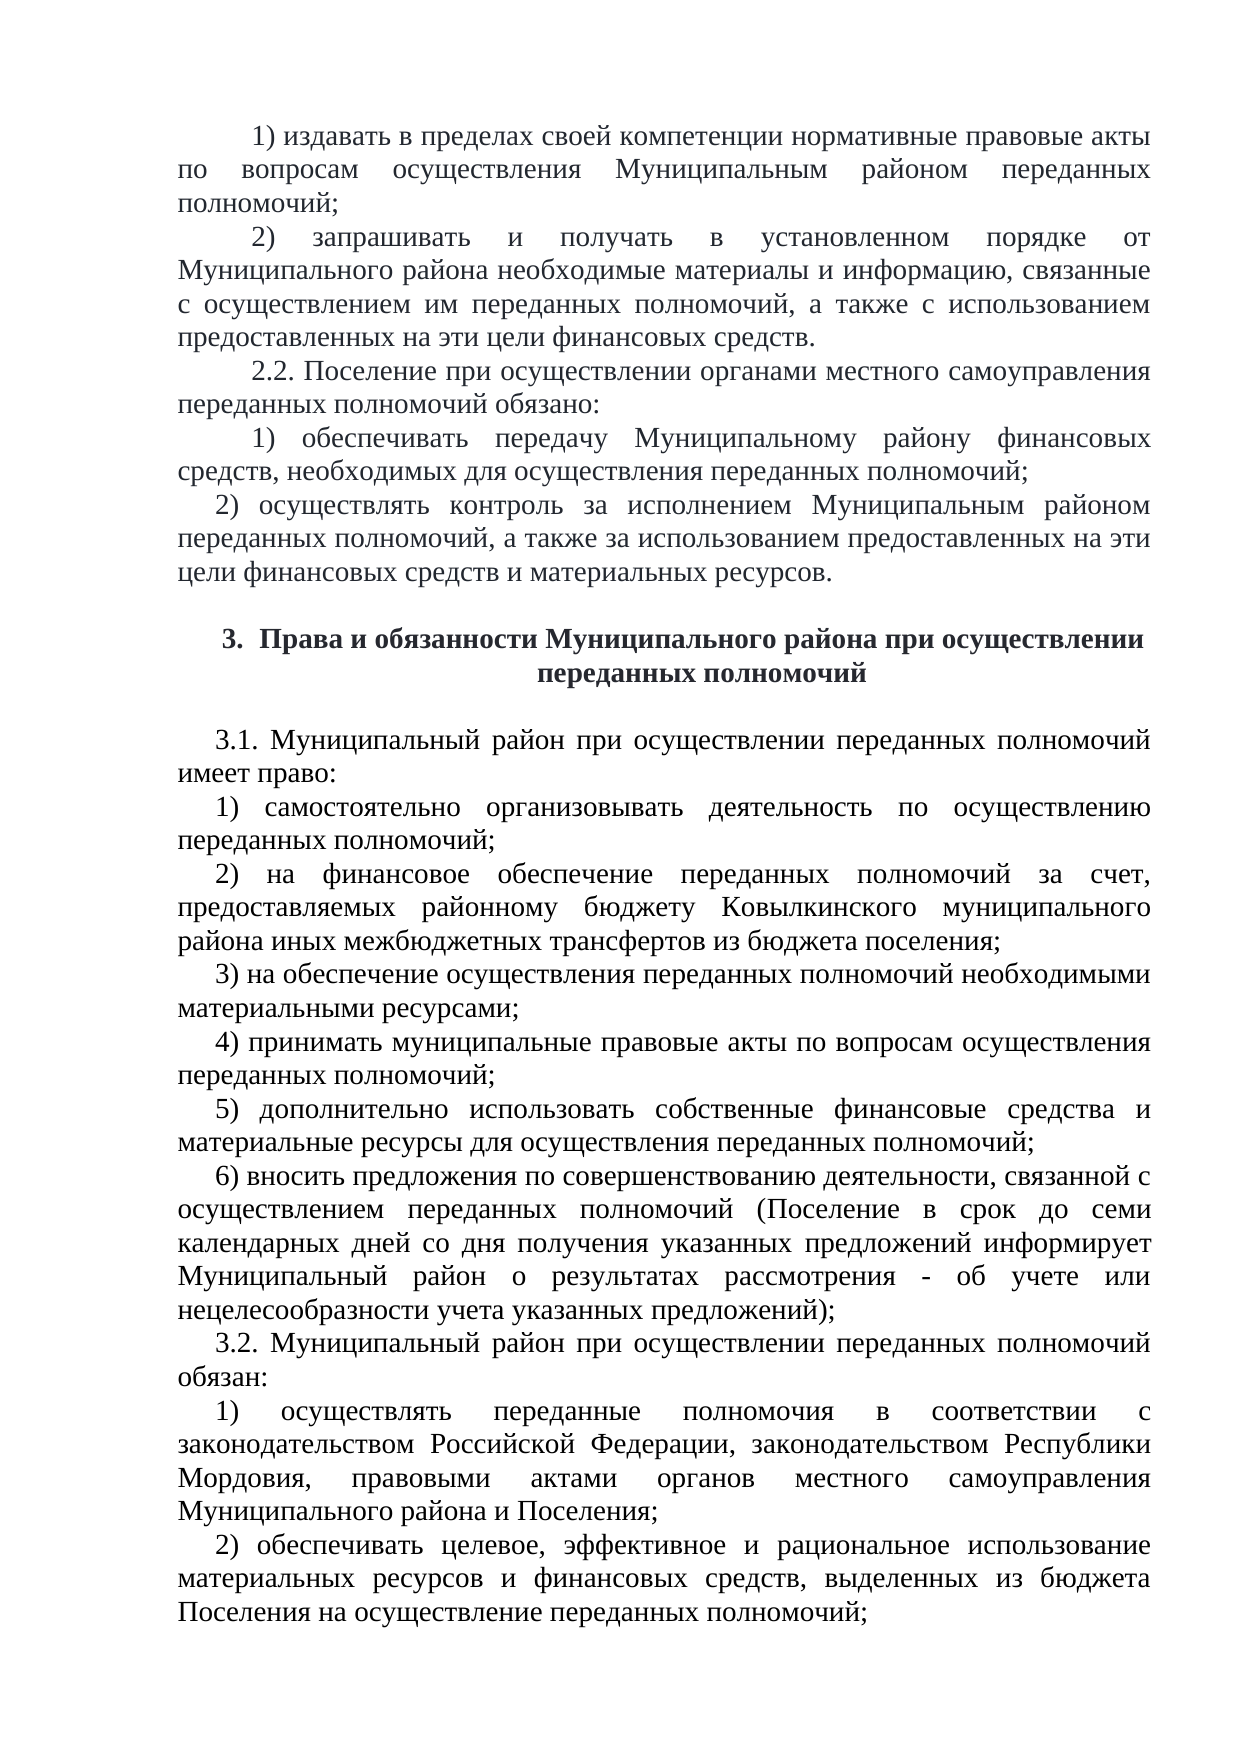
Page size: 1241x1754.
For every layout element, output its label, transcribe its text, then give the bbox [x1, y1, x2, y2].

text 3) на обеспечение осуществления переданных полномочий необходимыми материальными ресурсами; [177, 957, 1152, 1024]
text 1) издавать в пределах своей компетенции нормативные правовые акты по вопросам осуществления Муниципальным районом переданных полномочий; [177, 118, 1152, 219]
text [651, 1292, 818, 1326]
text 6) вносить предложения по совершенствованию деятельности, связанной с осуществлением переданных полномочий (Поселение в срок до семи календарных дней со дня получения указанных предложений информирует Муниципальный район о результатах рассмотрения - об учете или нецелесообразности учета указанных предложений); [177, 1225, 1152, 1259]
text 2) осуществлять контроль за исполнением Муниципальным районом переданных полномочий, а также за использованием предоставленных на эти цели финансовых средств и материальных ресурсов. [177, 487, 1152, 588]
text 3.2. Муниципальный район при осуществлении переданных полномочий обязан: [177, 1326, 1152, 1393]
text 2.2. Поселение при осуществлении органами местного самоуправления переданных полномочий обязано: [177, 353, 1152, 420]
text 5) дополнительно использовать собственные финансовые средства и материальные ресурсы для осуществления переданных полномочий; [177, 1091, 1152, 1158]
list Права и обязанности Муниципального района при осуществлении переданных полномочий [215, 621, 1152, 688]
text 2) обеспечивать целевое, эффективное и рациональное использование материальных ресурсов и финансовых средств, выделенных из бюджета Поселения на осуществление переданных полномочий; [177, 1527, 1152, 1627]
text 2) запрашивать и получать в установленном порядке от Муниципального района необходимые материалы и информацию, связанные с осуществлением им переданных полномочий, а также с использованием предоставленных на эти цели финансовых средств. [177, 219, 1152, 353]
text 2) на финансовое обеспечение переданных полномочий за счет, предоставляемых районному бюджету Ковылкинского муниципального района иных межбюджетных трансфертов из бюджета поселения; [177, 856, 1152, 957]
text 4) принимать муниципальные правовые акты по вопросам осуществления переданных полномочий; [177, 1024, 1152, 1091]
text 6) вносить предложения по совершенствованию деятельности, связанной с осуществлением переданных полномочий (Поселение в срок до семи календарных дней со дня получения указанных предложений информирует Муниципальный район о результатах рассмотрения - об учете или нецелесообразности учета указанных предложений); [177, 1158, 1152, 1225]
text 1) обеспечивать передачу Муниципальному району финансовых средств, необходимых для осуществления переданных полномочий; [177, 420, 1152, 487]
text 1) самостоятельно организовывать деятельность по осуществлению переданных полномочий; [177, 789, 1152, 856]
text 3.1. Муниципальный район при осуществлении переданных полномочий имеет право: [177, 722, 1152, 789]
text 1) осуществлять переданные полномочия в соответствии с законодательством Российской Федерации, законодательством Республики Мордовия, правовыми актами органов местного самоуправления Муниципального района и Поселения; [177, 1393, 1152, 1527]
